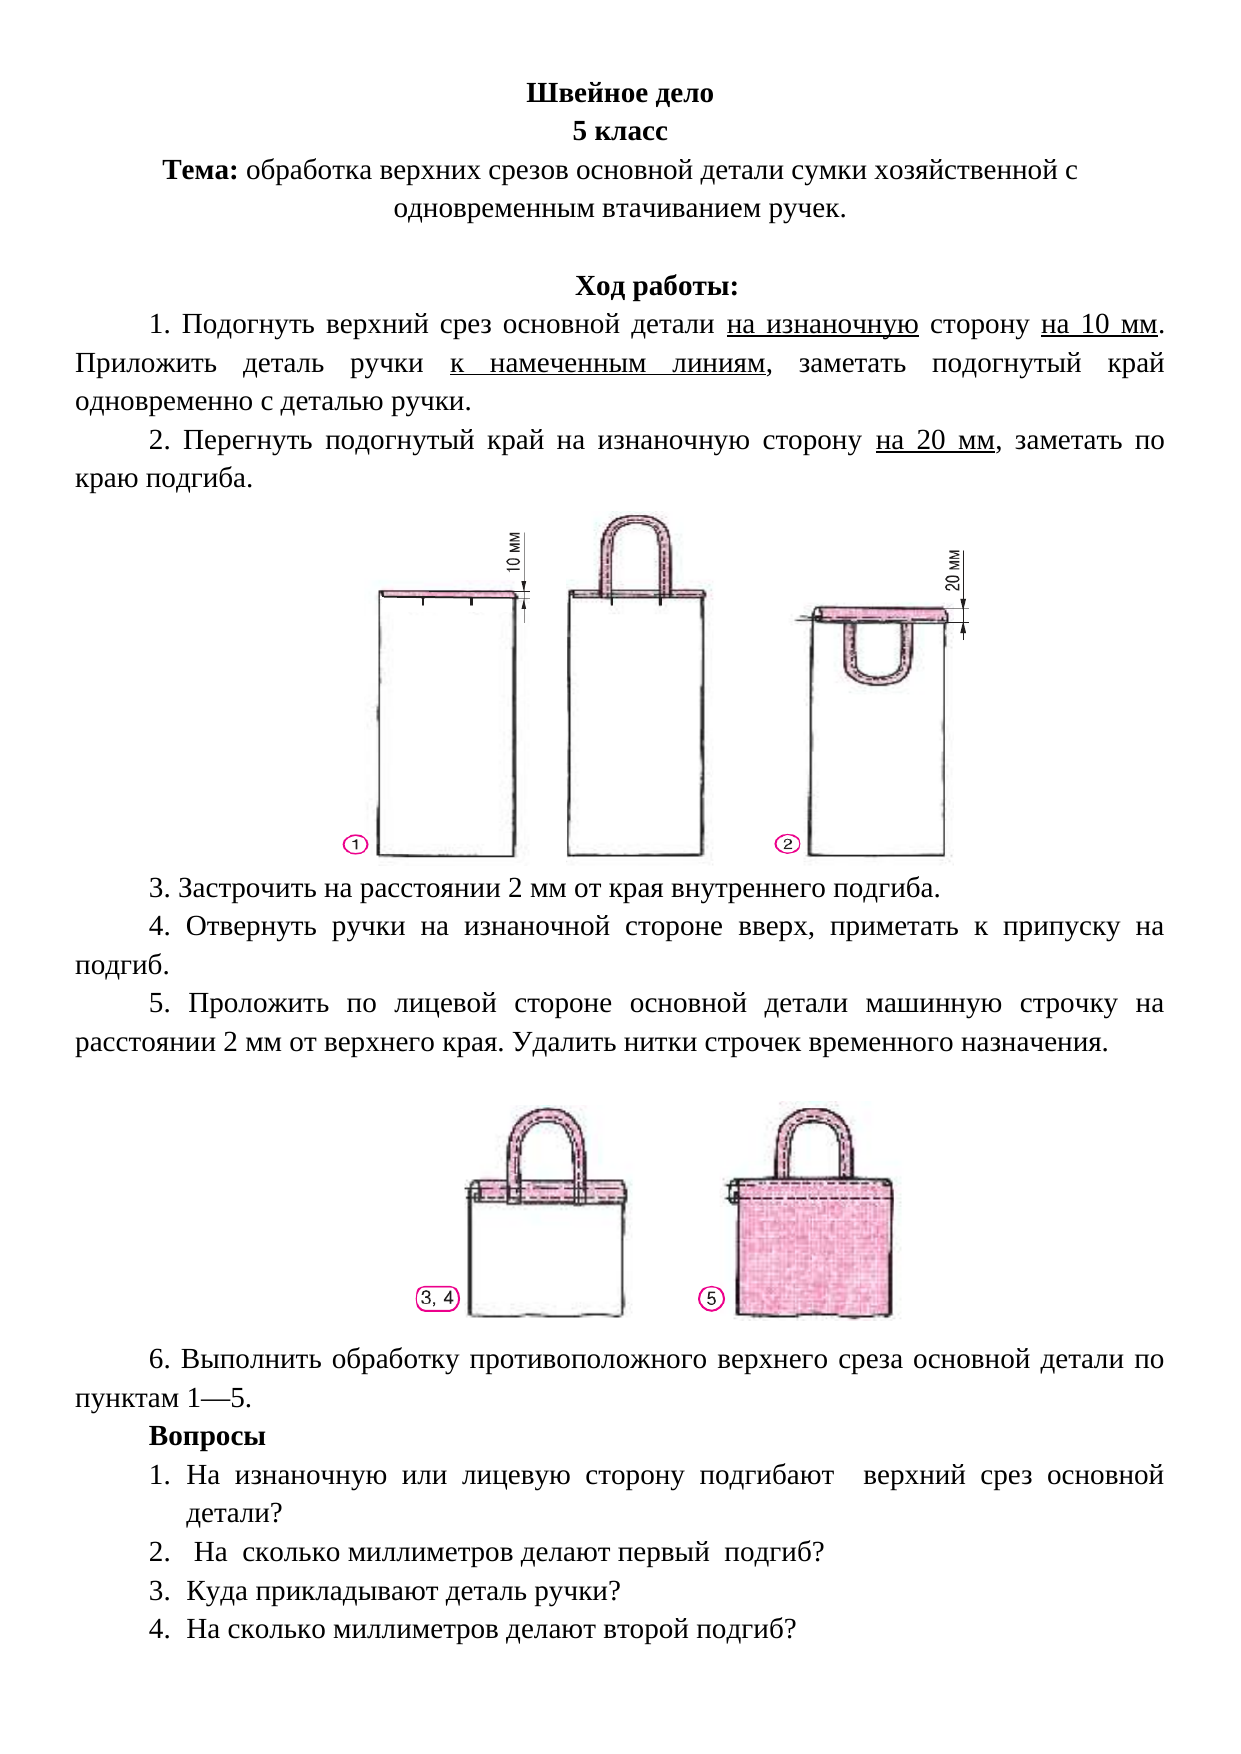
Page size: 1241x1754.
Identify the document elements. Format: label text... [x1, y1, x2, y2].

text 5. Проложить по лицевой стороне основной детали машинную строчку на расстоянии 2 мм от верхнего края. Удалить нитки строчек временного назначения. [75, 986, 1165, 1058]
list На сколько миллиметров делают первый подгиб? [149, 1534, 1165, 1568]
list Куда прикладывают деталь ручки? [149, 1573, 1165, 1606]
text Швейное дело [75, 75, 1165, 108]
list На изнаночную или лицевую сторону подгибают верхний срез основной детали? [149, 1457, 1165, 1529]
text 3. Застрочить на расстоянии 2 мм от края внутреннего подгиба. [75, 870, 1165, 903]
text 1. Подогнуть верхний срез основной детали на изнаночную сторону на 10 мм. Приложить деталь ручки к намеченным линиям, заметать подогнутый край одновременно с деталью ручки. [75, 306, 1165, 417]
text 4. Отвернуть ручки на изнаночной стороне вверх, приметать к припуску на подгиб. [75, 908, 1165, 981]
text 6. Выполнить обработку противоположного верхнего среза основной детали по пунктам 1—5. [75, 1341, 1165, 1413]
picture [407, 1062, 907, 1338]
text Ход работы: [75, 268, 1165, 301]
list На сколько миллиметров делают второй подгиб? [149, 1611, 1165, 1645]
text Тема: обработка верхних срезов основной детали сумки хозяйственной с одновременным втачиванием ручек. [75, 152, 1165, 224]
text 5 класс [75, 113, 1165, 147]
text Вопросы [75, 1418, 1165, 1452]
text 2. Перегнуть подогнутый край на изнаночную сторону на 20 мм, заметать по краю подгиба. [75, 422, 1165, 494]
picture [331, 498, 983, 866]
